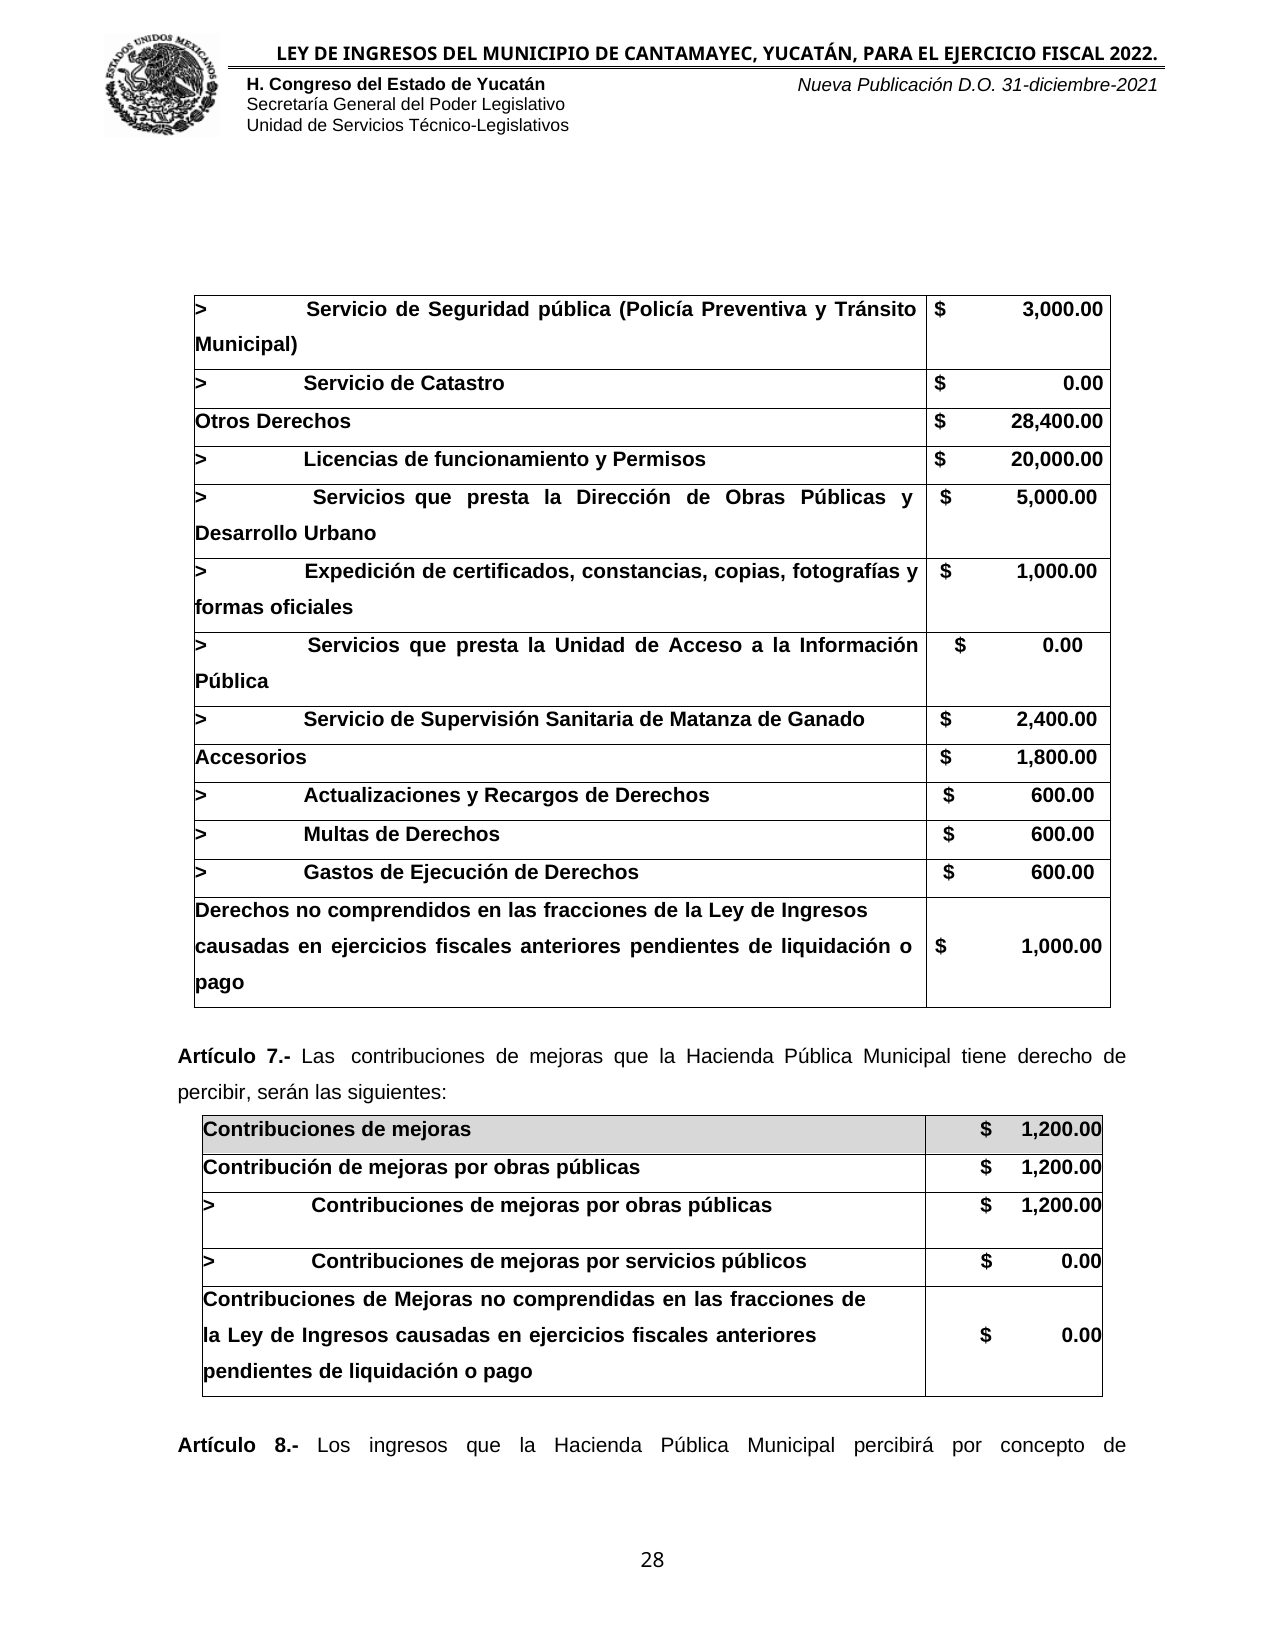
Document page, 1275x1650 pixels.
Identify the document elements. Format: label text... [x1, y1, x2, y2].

table_cell Servicio de Seguridad pública (Policía Preventiva y Tránsito Municipal) [195, 296, 926, 369]
table_cell $ 600.00 [927, 821, 1110, 858]
table_cell Actualizaciones y Recargos de Derechos [195, 783, 926, 820]
table_cell Accesorios [195, 745, 926, 782]
table_cell Expedición de certificados, constancias, copias, fotografías y formas oficiales [195, 559, 926, 632]
table_cell Servicio de Supervisión Sanitaria de Matanza de Ganado [195, 707, 926, 744]
table_cell $ 1,800.00 [927, 745, 1110, 782]
table_cell $ 1,000.00 [927, 898, 1110, 1007]
table_cell $ 0.00 [926, 1249, 1102, 1286]
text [177, 1433, 1127, 1457]
table_cell Licencias de funcionamiento y Permisos [195, 447, 926, 484]
table_cell $ 1,200.00 [926, 1193, 1102, 1248]
table_cell $ 5,000.00 [927, 485, 1110, 558]
table_cell $ 2,400.00 [927, 707, 1110, 744]
table_cell $ 0.00 [927, 370, 1110, 407]
table_header $ 1,200.00 [926, 1116, 1102, 1153]
table_cell $ 0.00 [926, 1287, 1102, 1396]
text Artículo 7.- Las contribuciones de mejoras que la Hacienda Pública Municipal tiene derecho de percibir, serán las siguientes: [177, 1043, 1127, 1103]
table_cell $ 28,400.00 [927, 409, 1110, 446]
table_cell $ 20,000.00 [927, 447, 1110, 484]
table_cell Contribución de mejoras por obras públicas [203, 1155, 925, 1192]
table_cell $ 600.00 [927, 783, 1110, 820]
table_cell Otros Derechos [195, 409, 926, 446]
table_cell Contribuciones de mejoras por obras públicas [203, 1193, 925, 1248]
table_cell Contribuciones de Mejoras no comprendidas en las fracciones de la Ley de Ingresos causadas en ejercicios fiscales anteriores pendientes de liquidación o pago [203, 1287, 925, 1396]
table_cell Servicios que presta la Unidad de Acceso a la Información Pública [195, 633, 926, 706]
table_cell $ 1,200.00 [926, 1155, 1102, 1192]
table_cell $ 600.00 [927, 860, 1110, 897]
table_cell $ 1,000.00 [927, 559, 1110, 632]
table_header Contribuciones de mejoras [203, 1116, 925, 1153]
table_cell Gastos de Ejecución de Derechos [195, 860, 926, 897]
table_cell $ 0.00 [927, 633, 1110, 706]
table_cell $ 3,000.00 [927, 296, 1110, 369]
table_cell Multas de Derechos [195, 821, 926, 858]
table_cell Servicios que presta la Dirección de Obras Públicas y Desarrollo Urbano [195, 485, 926, 558]
table_cell Derechos no comprendidos en las fracciones de la Ley de Ingresos causadas en ejercicios fiscales anteriores pendientes de liquidación o pago [195, 898, 926, 1007]
table_cell Contribuciones de mejoras por servicios públicos [203, 1249, 925, 1286]
table_cell Servicio de Catastro [195, 370, 926, 407]
